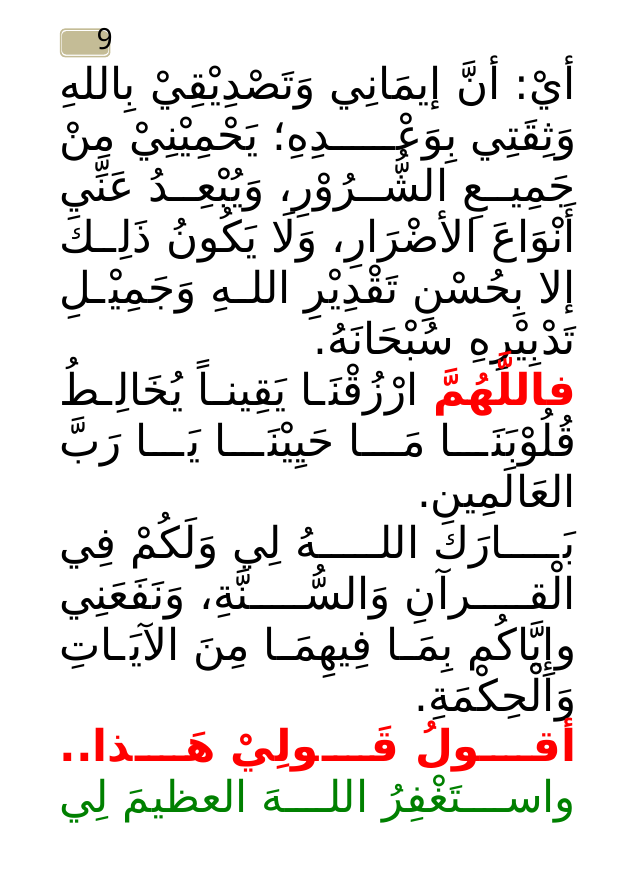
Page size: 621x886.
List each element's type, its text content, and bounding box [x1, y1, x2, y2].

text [59, 721, 576, 823]
text ‏بَارَكَ اللهُ لِي وَلَكُمْ فِي الْقرآنِ وَالسُّنَّةِ، وَنَفَعَنِي وإِيَّاكُم بِمَا فِيهِمَا مِنَ الآيَاتِ وَالْحِكْمَةِ. [59, 517, 576, 721]
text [59, 59, 576, 365]
text فاللَّهُمَّ ارْزُقْنَا يَقِيناً يُخَالِطُ قُلُوْبَنَا مَا حَيِيْنَا يَا رَبَّ العَالَمِين. [59, 365, 576, 517]
